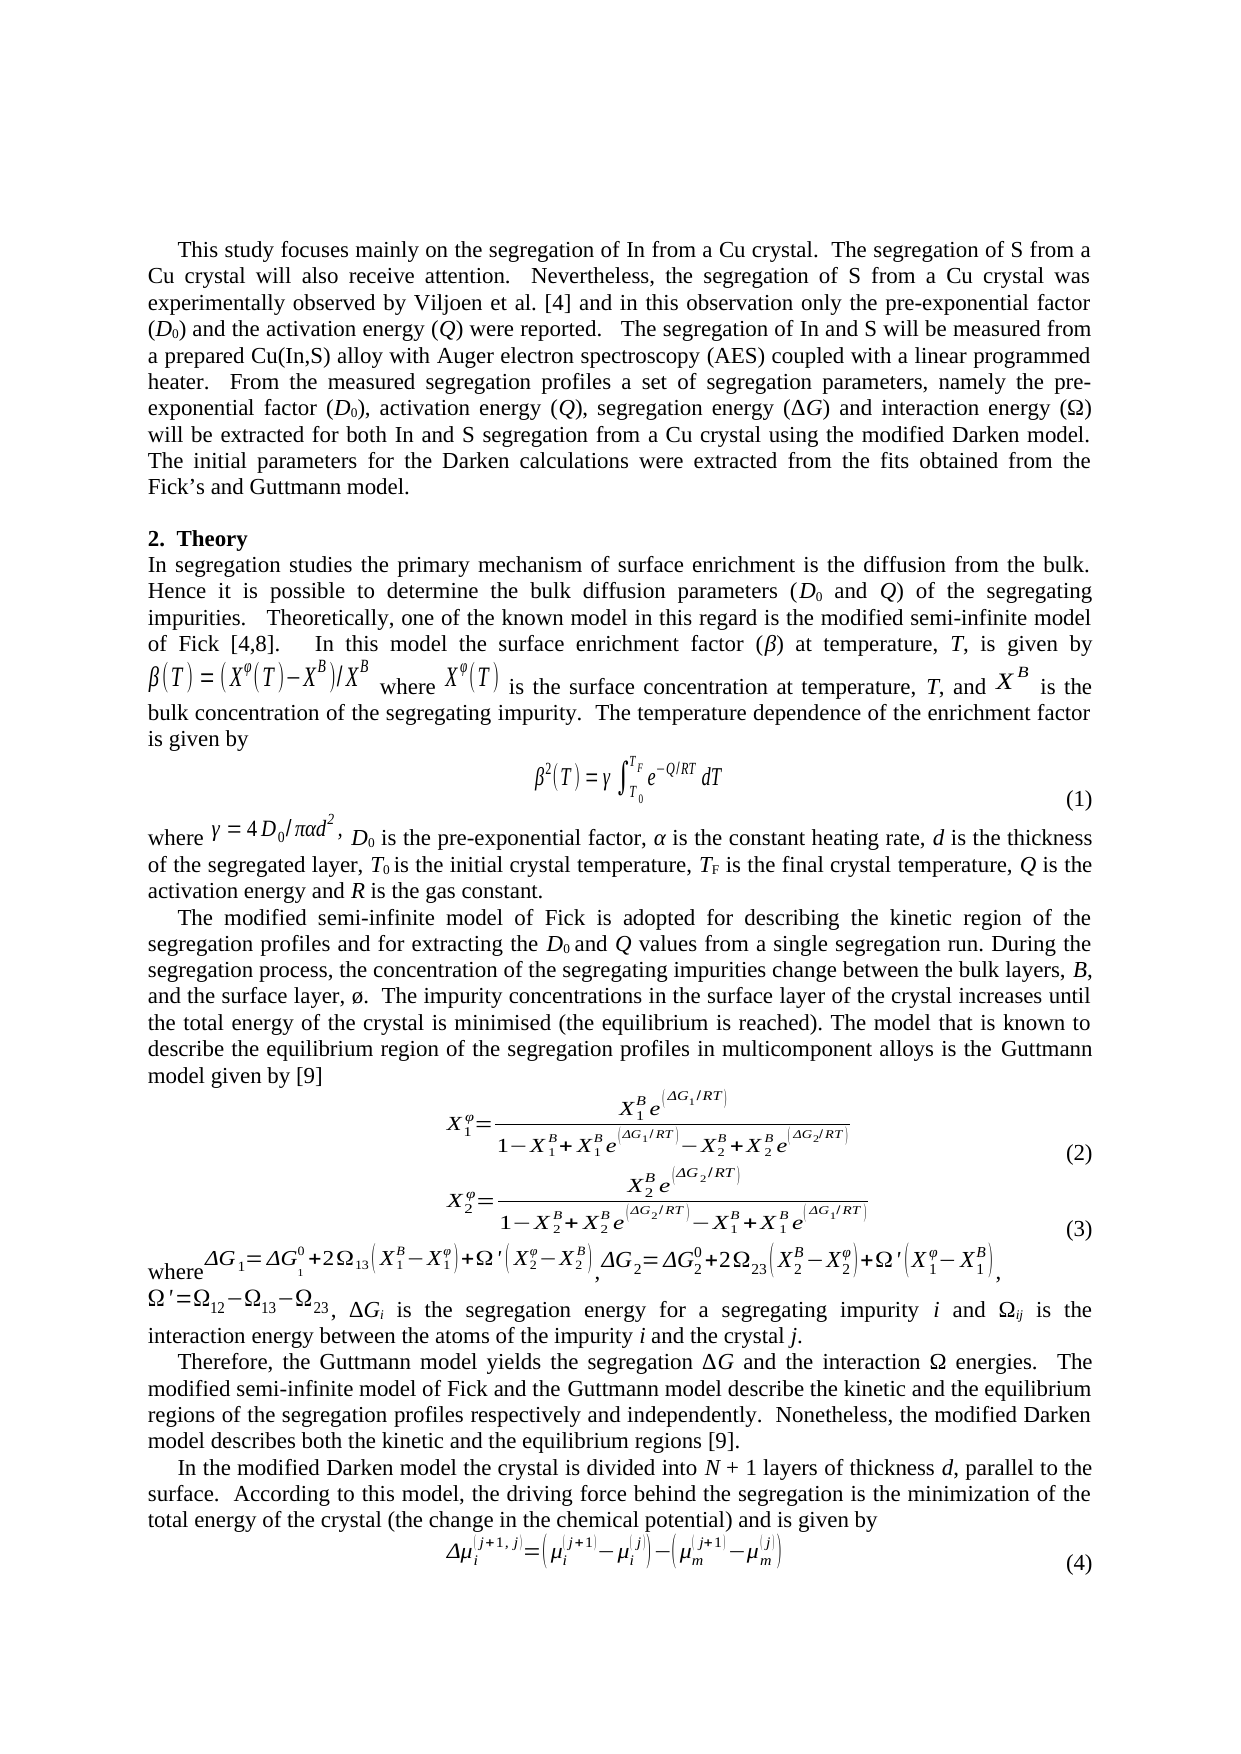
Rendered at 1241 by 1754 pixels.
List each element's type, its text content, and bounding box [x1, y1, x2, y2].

text where D0 is the pre-exponential factor, α is the constant heating rate, d is the thickness of the segregated layer, T0 is the initial crystal temperature, TF is the final crystal temperature, Q is the activation energy and R is the gas constant. [148, 811, 1092, 903]
text (3) [236, 1165, 1092, 1242]
text where,,, ∆Gi is the segregation energy for a segregating impurity i and Ωij is the interaction energy between the atoms of the impurity i and the crystal j. [148, 1242, 1092, 1348]
text (4) [325, 1533, 1092, 1575]
text Theory [148, 525, 1092, 551]
text (2) [236, 1088, 1092, 1165]
text This study focuses mainly on the segregation of In from a Cu crystal. The segregation of S from a Cu crystal will also receive attention. Nevertheless, the segregation of S from a Cu crystal was experimentally observed by Viljoen et al. [4] and in this observation only the pre-exponential factor (D0) and the activation energy (Q) were reported. The segregation of In and S will be measured from a prepared Cu(In,S) alloy with Auger electron spectroscopy (AES) coupled with a linear programmed heater. From the measured segregation profiles a set of segregation parameters, namely the pre-exponential factor (D0), activation energy (Q), segregation energy (ΔG) and interaction energy (Ω) will be extracted for both In and S segregation from a Cu crystal using the modified Darken model. The initial parameters for the Darken calculations were extracted from the fits obtained from the Fick’s and Guttmann model. [148, 236, 1092, 500]
text Therefore, the Guttmann model yields the segregation ∆G and the interaction Ω energies. The modified semi-infinite model of Fick and the Guttmann model describe the kinetic and the equilibrium regions of the segregation profiles respectively and independently. Nonetheless, the modified Darken model describes both the kinetic and the equilibrium regions [9]. [148, 1348, 1092, 1454]
text In segregation studies the primary mechanism of surface enrichment is the diffusion from the bulk. Hence it is possible to determine the bulk diffusion parameters (D0 and Q) of the segregating impurities. Theoretically, one of the known model in this regard is the modified semi-infinite model of Fick [4,8]. In this model the surface enrichment factor (β) at temperature, T, is given by where is the surface concentration at temperature, T, and is the bulk concentration of the segregating impurity. The temperature dependence of the enrichment factor is given by [148, 551, 1092, 752]
text In the modified Darken model the crystal is divided into N + 1 layers of thickness d, parallel to the surface. According to this model, the driving force behind the segregation is the minimization of the total energy of the crystal (the change in the chemical potential) and is given by [148, 1454, 1092, 1533]
text The modified semi-infinite model of Fick is adopted for describing the kinetic region of the segregation profiles and for extracting the D0 and Q values from a single segregation run. During the segregation process, the concentration of the segregating impurities change between the bulk layers, B, and the surface layer, ø. The impurity concentrations in the surface layer of the crystal increases until the total energy of the crystal is minimised (the equilibrium is reached). The model that is known to describe the equilibrium region of the segregation profiles in multicomponent alloys is the Guttmann model given by [9] [148, 903, 1092, 1088]
text (1) [414, 752, 1092, 811]
